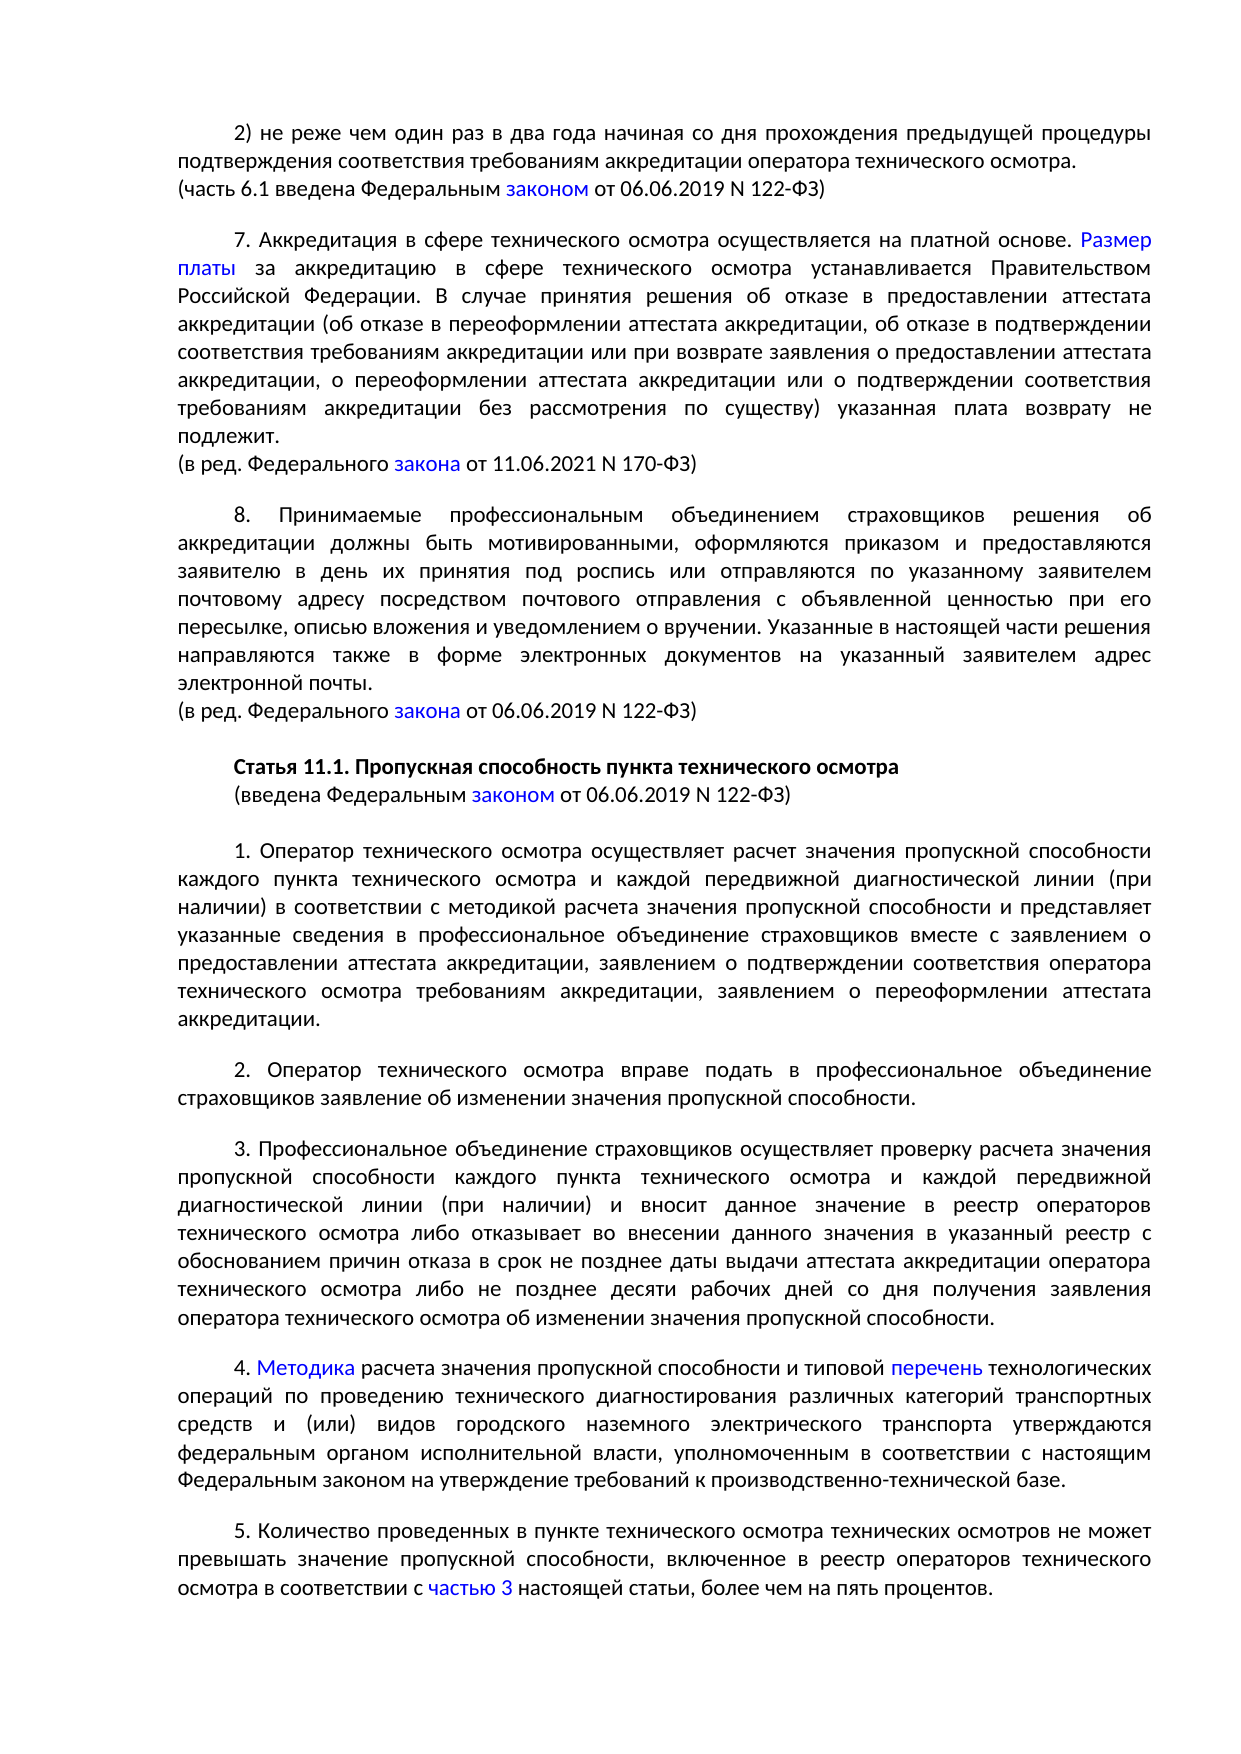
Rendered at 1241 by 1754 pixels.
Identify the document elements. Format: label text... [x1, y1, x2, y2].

text 2. Оператор технического осмотра вправе подать в профессиональное объединение страховщиков заявление об изменении значения пропускной способности. [177, 1056, 1152, 1112]
title Статья 11.1. Пропускная способность пункта технического осмотра [177, 752, 1152, 780]
text 3. Профессиональное объединение страховщиков осуществляет проверку расчета значения пропускной способности каждого пункта технического осмотра и каждой передвижной диагностической линии (при наличии) и вносит данное значение в реестр операторов технического осмотра либо отказывает во внесении данного значения в указанный реестр с обоснованием причин отказа в срок не позднее даты выдачи аттестата аккредитации оператора технического осмотра либо не позднее десяти рабочих дней со дня получения заявления оператора технического осмотра об изменении значения пропускной способности. [177, 1134, 1152, 1331]
text (в ред. Федерального закона от 06.06.2019 N 122-ФЗ) [177, 696, 1152, 724]
text (введена Федеральным законом от 06.06.2019 N 122-ФЗ) [177, 780, 1152, 808]
text 2) не реже чем один раз в два года начиная со дня прохождения предыдущей процедуры подтверждения соответствия требованиям аккредитации оператора технического осмотра. [177, 118, 1152, 174]
text 5. Количество проведенных в пункте технического осмотра технических осмотров не может превышать значение пропускной способности, включенное в реестр операторов технического осмотра в соответствии с частью 3 настоящей статьи, более чем на пять процентов. [177, 1517, 1152, 1601]
text 7. Аккредитация в сфере технического осмотра осуществляется на платной основе. Размер платы за аккредитацию в сфере технического осмотра устанавливается Правительством Российской Федерации. В случае принятия решения об отказе в предоставлении аттестата аккредитации (об отказе в переоформлении аттестата аккредитации, об отказе в подтверждении соответствия требованиям аккредитации или при возврате заявления о предоставлении аттестата аккредитации, о переоформлении аттестата аккредитации или о подтверждении соответствия требованиям аккредитации без рассмотрения по существу) указанная плата возврату не подлежит. [177, 225, 1152, 449]
text 8. Принимаемые профессиональным объединением страховщиков решения об аккредитации должны быть мотивированными, оформляются приказом и предоставляются заявителю в день их принятия под роспись или отправляются по указанному заявителем почтовому адресу посредством почтового отправления с объявленной ценностью при его пересылке, описью вложения и уведомлением о вручении. Указанные в настоящей части решения направляются также в форме электронных документов на указанный заявителем адрес электронной почты. [177, 500, 1152, 696]
text (часть 6.1 введена Федеральным законом от 06.06.2019 N 122-ФЗ) [177, 174, 1152, 202]
text 4. Методика расчета значения пропускной способности и типовой перечень технологических операций по проведению технического диагностирования различных категорий транспортных средств и (или) видов городского наземного электрического транспорта утверждаются федеральным органом исполнительной власти, уполномоченным в соответствии с настоящим Федеральным законом на утверждение требований к производственно-технической базе. [177, 1353, 1152, 1494]
text 1. Оператор технического осмотра осуществляет расчет значения пропускной способности каждого пункта технического осмотра и каждой передвижной диагностической линии (при наличии) в соответствии с методикой расчета значения пропускной способности и представляет указанные сведения в профессиональное объединение страховщиков вместе с заявлением о предоставлении аттестата аккредитации, заявлением о подтверждении соответствия оператора технического осмотра требованиям аккредитации, заявлением о переоформлении аттестата аккредитации. [177, 836, 1152, 1033]
text (в ред. Федерального закона от 11.06.2021 N 170-ФЗ) [177, 449, 1152, 477]
